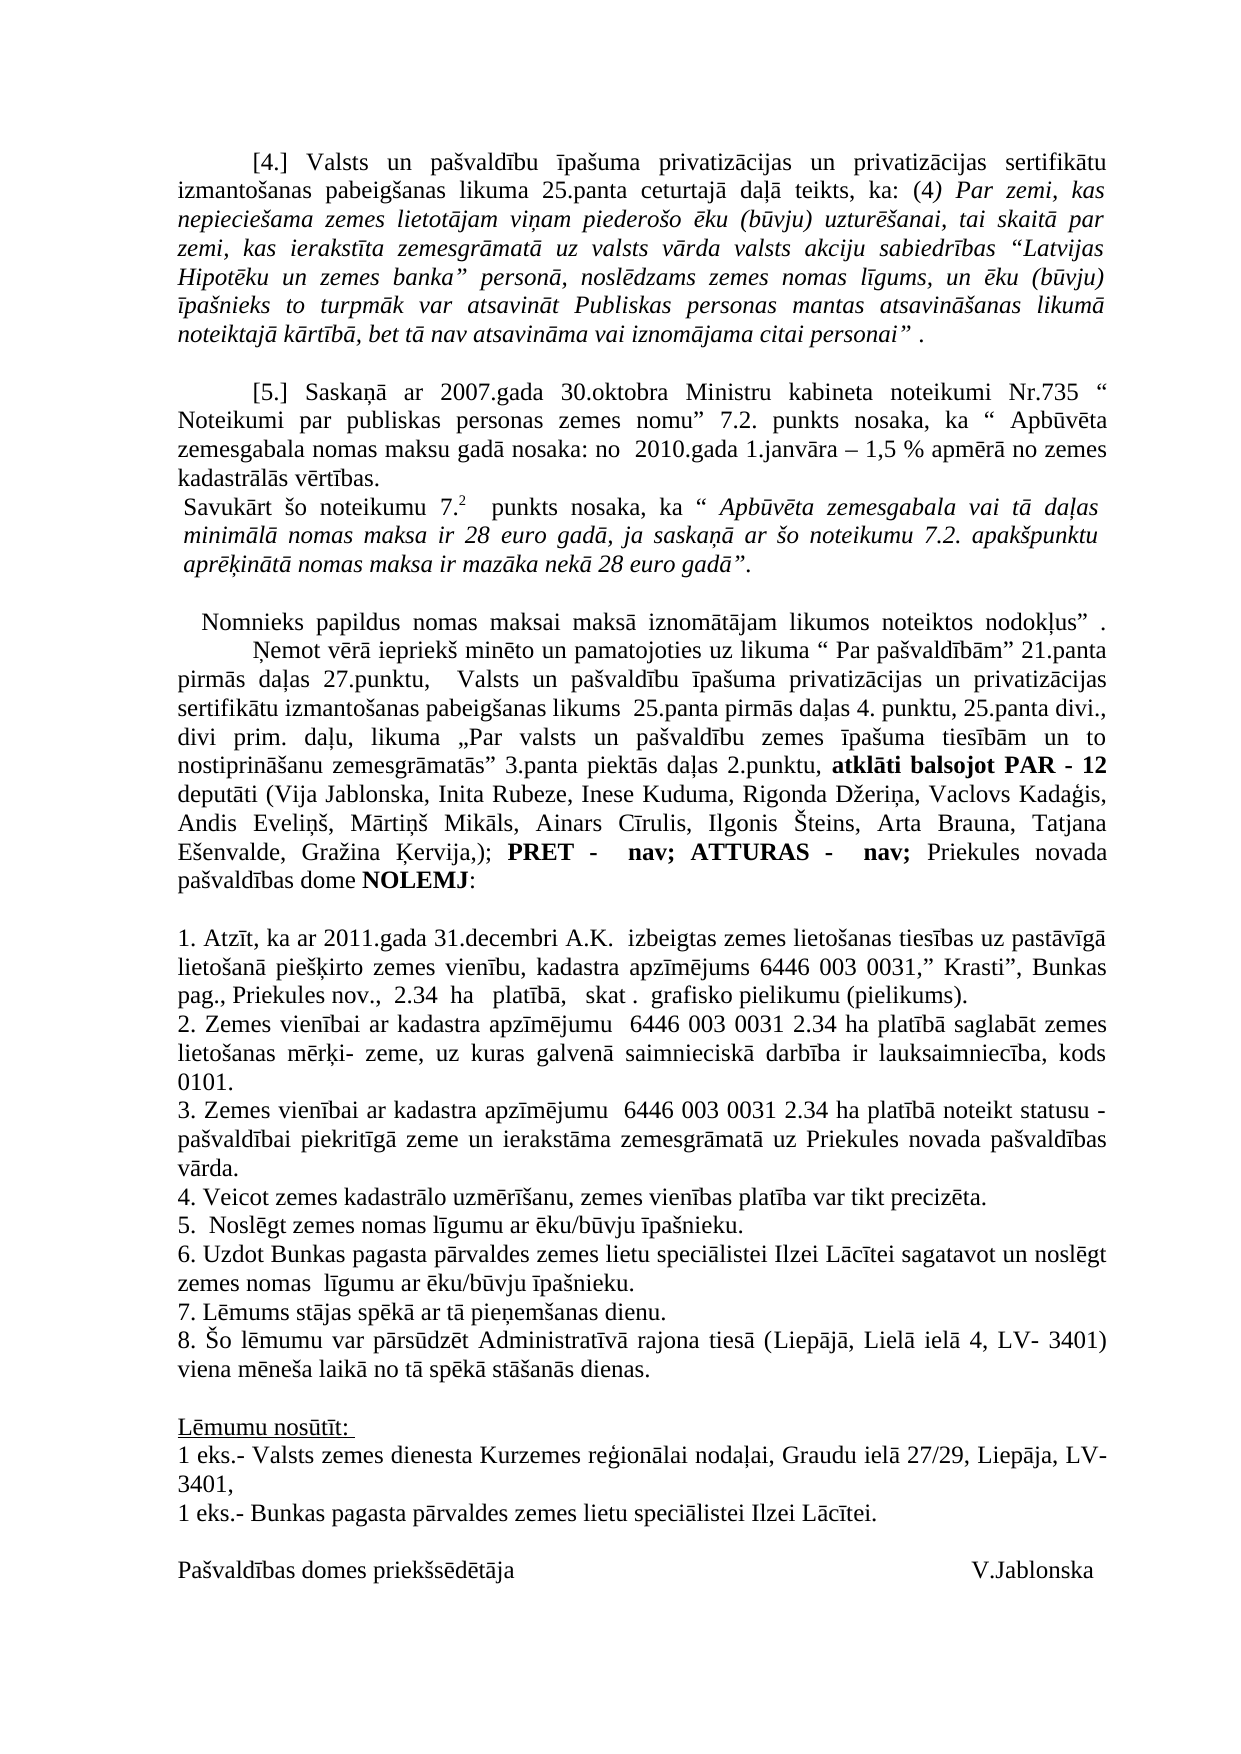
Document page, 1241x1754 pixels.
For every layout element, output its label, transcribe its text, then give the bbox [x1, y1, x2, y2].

text Nomnieks papildus nomas maksai maksā iznomātājam likumos noteiktos nodokļus” . Ņemot vērā iepriekš minēto un pamatojoties uz likuma “ Par pašvaldībām” 21.panta pirmās daļas 27.punktu, Valsts un pašvaldību īpašuma privatizācijas un privatizācijas sertifikātu izmantošanas pabeigšanas likums 25.panta pirmās daļas 4. punktu, 25.panta divi., divi prim. daļu, likuma „Par valsts un pašvaldību zemes īpašuma tiesībām un to nostiprināšanu zemesgrāmatās” 3.panta piektās daļas 2.punktu, atklāti balsojot PAR - 12 deputāti (Vija Jablonska, Inita Rubeze, Inese Kuduma, Rigonda Džeriņa, Vaclovs Kadaģis, Andis Eveliņš, Mārtiņš Mikāls, Ainars Cīrulis, Ilgonis Šteins, Arta Brauna, Tatjana Ešenvalde, Gražina Ķervija,); PRET - nav; ATTURAS - nav; Priekules novada pašvaldības dome NOLEMJ: [177, 578, 1107, 894]
text 6. Uzdot Bunkas pagasta pārvaldes zemes lietu speciālistei Ilzei Lācītei sagatavot un noslēgt zemes nomas līgumu ar ēku/būvju īpašnieku. [177, 1239, 1107, 1297]
text [4.] Valsts un pašvaldību īpašuma privatizācijas un privatizācijas sertifikātu izmantošanas pabeigšanas likuma 25.panta ceturtajā daļā teikts, ka: (4) Par zemi, kas nepieciešama zemes lietotājam viņam piederošo ēku (būvju) uzturēšanai, tai skaitā par zemi, kas ierakstīta zemesgrāmatā uz valsts vārda valsts akciju sabiedrības “Latvijas Hipotēku un zemes banka” personā, noslēdzams zemes nomas līgums, un ēku (būvju) īpašnieks to turpmāk var atsavināt Publiskas personas mantas atsavināšanas likumā noteiktajā kārtībā, bet tā nav atsavināma vai iznomājama citai personai” . [177, 147, 1107, 348]
text 2. Zemes vienībai ar kadastra apzīmējumu 6446 003 0031 2.34 ha platībā saglabāt zemes lietošanas mērķi- zeme, uz kuras galvenā saimnieciskā darbība ir lauksaimniecība, kods 0101. [177, 1009, 1107, 1096]
text 4. Veicot zemes kadastrālo uzmērīšanu, zemes vienības platība var tikt precizēta. [177, 1182, 1107, 1211]
text 8. Šo lēmumu var pārsūdzēt Administratīvā rajona tiesā (Liepājā, Lielā ielā 4, LV- 3401) viena mēneša laikā no tā spēkā stāšanās dienas. [177, 1326, 1107, 1383]
text Lēmumu nosūtīt: [177, 1412, 1107, 1441]
text 3. Zemes vienībai ar kadastra apzīmējumu 6446 003 0031 2.34 ha platībā noteikt statusu - pašvaldībai piekritīgā zeme un ierakstāma zemesgrāmatā uz Priekules novada pašvaldības vārda. [177, 1096, 1107, 1182]
text 1 eks.- Bunkas pagasta pārvaldes zemes lietu speciālistei Ilzei Lācītei. [177, 1498, 1107, 1527]
text [5.] Saskaņā ar 2007.gada 30.oktobra Ministru kabineta noteikumi Nr.735 “ Noteikumi par publiskas personas zemes nomu” 7.2. punkts nosaka, ka “ Apbūvēta zemesgabala nomas maksu gadā nosaka: no 2010.gada 1.janvāra – 1,5 % apmērā no zemes kadastrālās vērtības. [177, 377, 1107, 492]
text 5. Noslēgt zemes nomas līgumu ar ēku/būvju īpašnieku. [177, 1211, 1107, 1239]
text 1. Atzīt, ka ar 2011.gada 31.decembri A.K. izbeigtas zemes lietošanas tiesības uz pastāvīgā lietošanā piešķirto zemes vienību, kadastra apzīmējums 6446 003 0031,” Krasti”, Bunkas pag., Priekules nov., 2.34 ha platībā, skat . grafisko pielikumu (pielikums). [177, 923, 1107, 1009]
text 7. Lēmums stājas spēkā ar tā pieņemšanas dienu. [177, 1297, 1107, 1326]
text Pašvaldības domes priekšsēdētāja V.Jablonska [177, 1556, 1107, 1584]
text Savukārt šo noteikumu 7.2 punkts nosaka, ka “ Apbūvēta zemesgabala vai tā daļas minimālā nomas maksa ir 28 euro gadā, ja saskaņā ar šo noteikumu 7.2. apakšpunktu aprēķinātā nomas maksa ir mazāka nekā 28 euro gadā”. [183, 492, 1102, 578]
text 1 eks.- Valsts zemes dienesta Kurzemes reģionālai nodaļai, Graudu ielā 27/29, Liepāja, LV-3401, [177, 1441, 1107, 1498]
